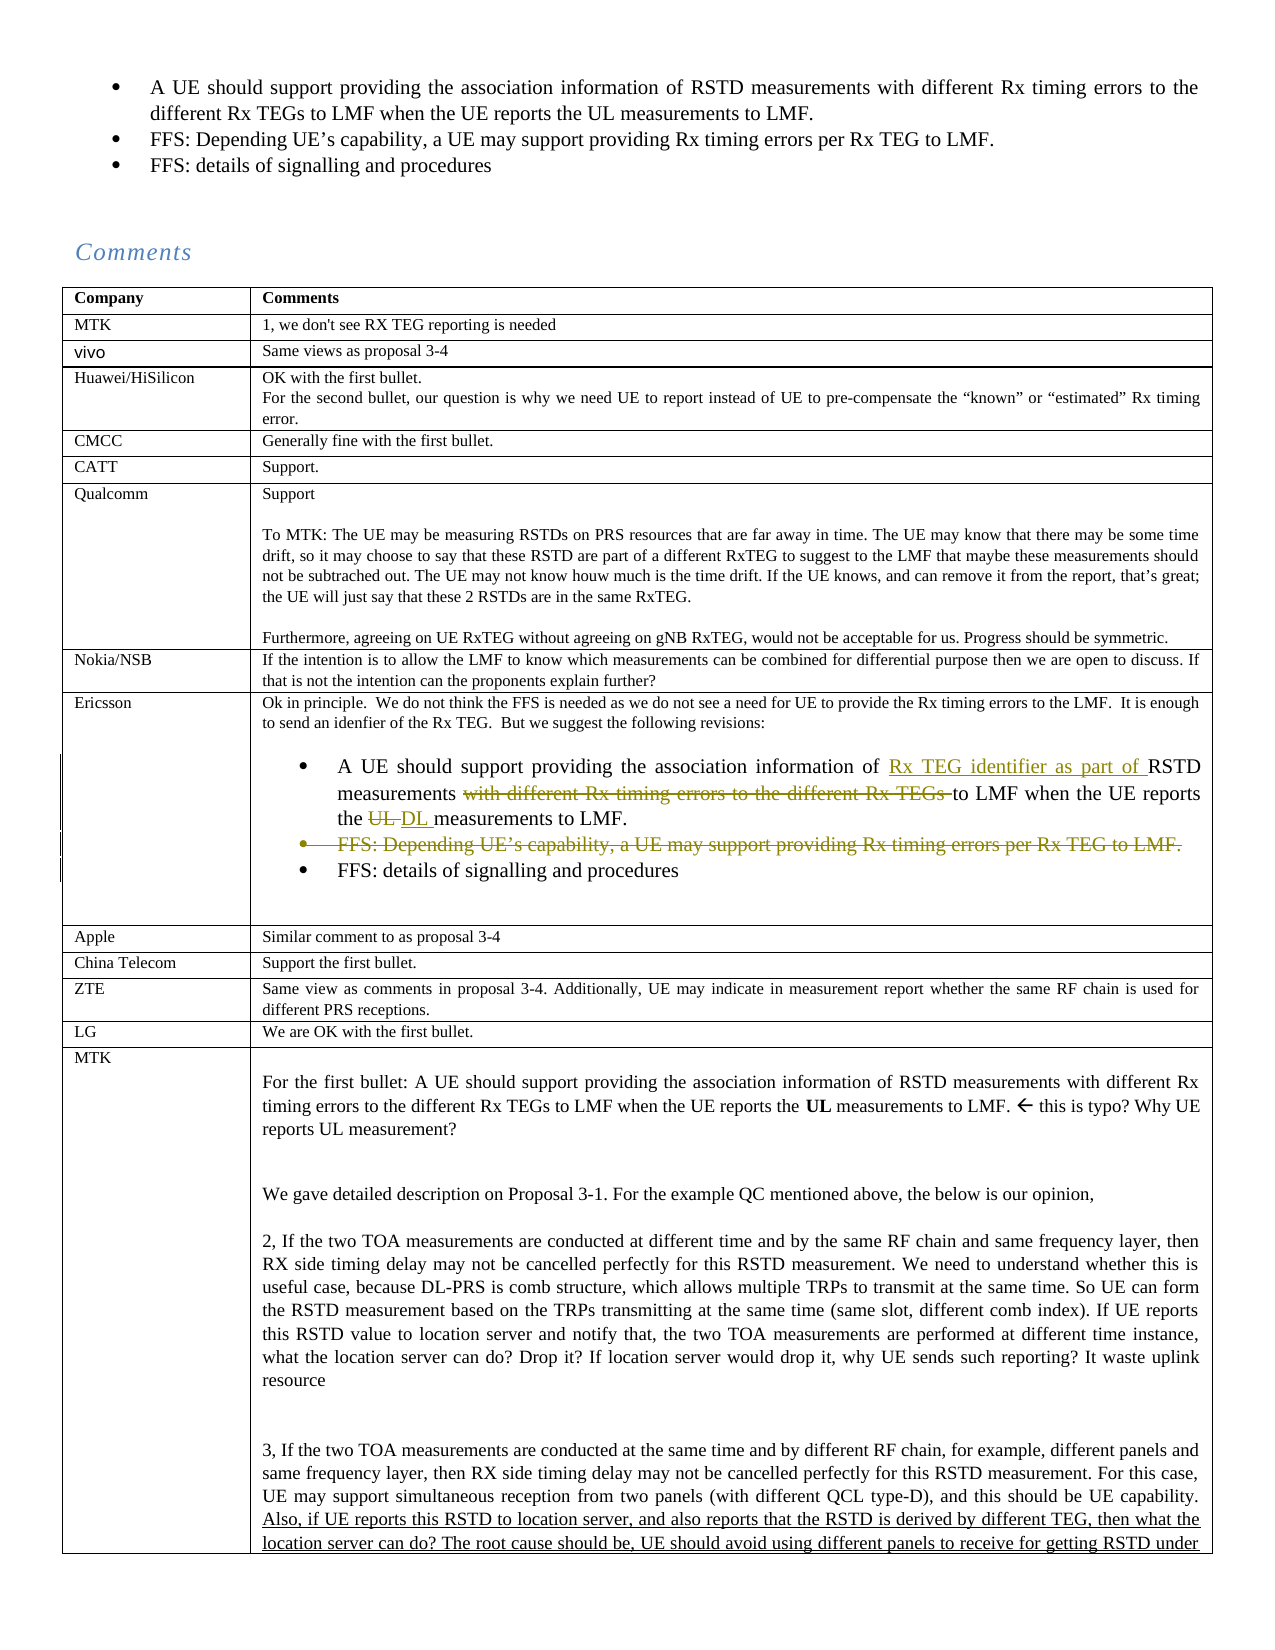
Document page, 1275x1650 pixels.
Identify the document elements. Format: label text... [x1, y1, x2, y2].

table_cell Qualcomm [63, 484, 250, 649]
table_cell Nokia/NSB [63, 650, 250, 692]
list FFS: Depending UE’s capability, a UE may support providing Rx timing errors per Rx TEG to LMF. [112, 127, 1200, 151]
table_cell Same view as comments in proposal 3-4. Additionally, UE may indicate in measurement report whether the same RF chain is used for different PRS receptions. [251, 979, 1212, 1021]
subtitle Comments [75, 237, 1200, 266]
table_cell We are OK with the first bullet. [251, 1022, 1212, 1047]
table_header Comments [251, 288, 1212, 314]
table_cell CMCC [63, 431, 250, 456]
table_cell Apple [63, 926, 250, 952]
table_header Company [63, 288, 250, 314]
table_cell Same views as proposal 3-4 [251, 341, 1212, 366]
table_cell Ok in principle. We do not think the FFS is needed as we do not see a need for UE to provide the Rx timing errors to the LMF. It is enough to send an idenfier of the Rx TEG. But we suggest the following revisions: A UE should support providing the association information of RSTD measurements to LMF when the UE reports the measurements to LMF. FFS: details of signalling and procedures [251, 693, 1212, 925]
table_cell ZTE [63, 979, 250, 1021]
table_cell If the intention is to allow the LMF to know which measurements can be combined for differential purpose then we are open to discuss. If that is not the intention can the proponents explain further? [251, 650, 1212, 692]
table_cell Support the first bullet. [251, 953, 1212, 978]
table_cell Similar comment to as proposal 3-4 [251, 926, 1212, 952]
list A UE should support providing the association information of RSTD measurements with different Rx timing errors to the different Rx TEGs to LMF when the UE reports the UL measurements to LMF. [112, 75, 1200, 125]
table_cell CATT [63, 457, 250, 482]
table_cell MTK [63, 1048, 250, 1553]
table_cell Support. [251, 457, 1212, 482]
table_cell MTK [63, 315, 250, 340]
list FFS: details of signalling and procedures [112, 153, 1200, 177]
table_cell Ericsson [63, 693, 250, 925]
table_cell vivo [63, 341, 250, 366]
table_cell Generally fine with the first bullet. [251, 431, 1212, 456]
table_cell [251, 1048, 1212, 1553]
table_cell OK with the first bullet. For the second bullet, our question is why we need UE to report instead of UE to pre-compensate the “known” or “estimated” Rx timing error. [251, 368, 1212, 430]
table_cell Support To MTK: The UE may be measuring RSTDs on PRS resources that are far away in time. The UE may know that there may be some time drift, so it may choose to say that these RSTD are part of a different RxTEG to suggest to the LMF that maybe these measurements should not be subtrached out. The UE may not know houw much is the time drift. If the UE knows, and can remove it from the report, that’s great; the UE will just say that these 2 RSTDs are in the same RxTEG. Furthermore, agreeing on UE RxTEG without agreeing on gNB RxTEG, would not be acceptable for us. Progress should be symmetric. [251, 484, 1212, 649]
table_cell Huawei/HiSilicon [63, 368, 250, 430]
table_cell LG [63, 1022, 250, 1047]
table_cell 1, we don't see RX TEG reporting is needed [251, 315, 1212, 340]
table_cell China Telecom [63, 953, 250, 978]
